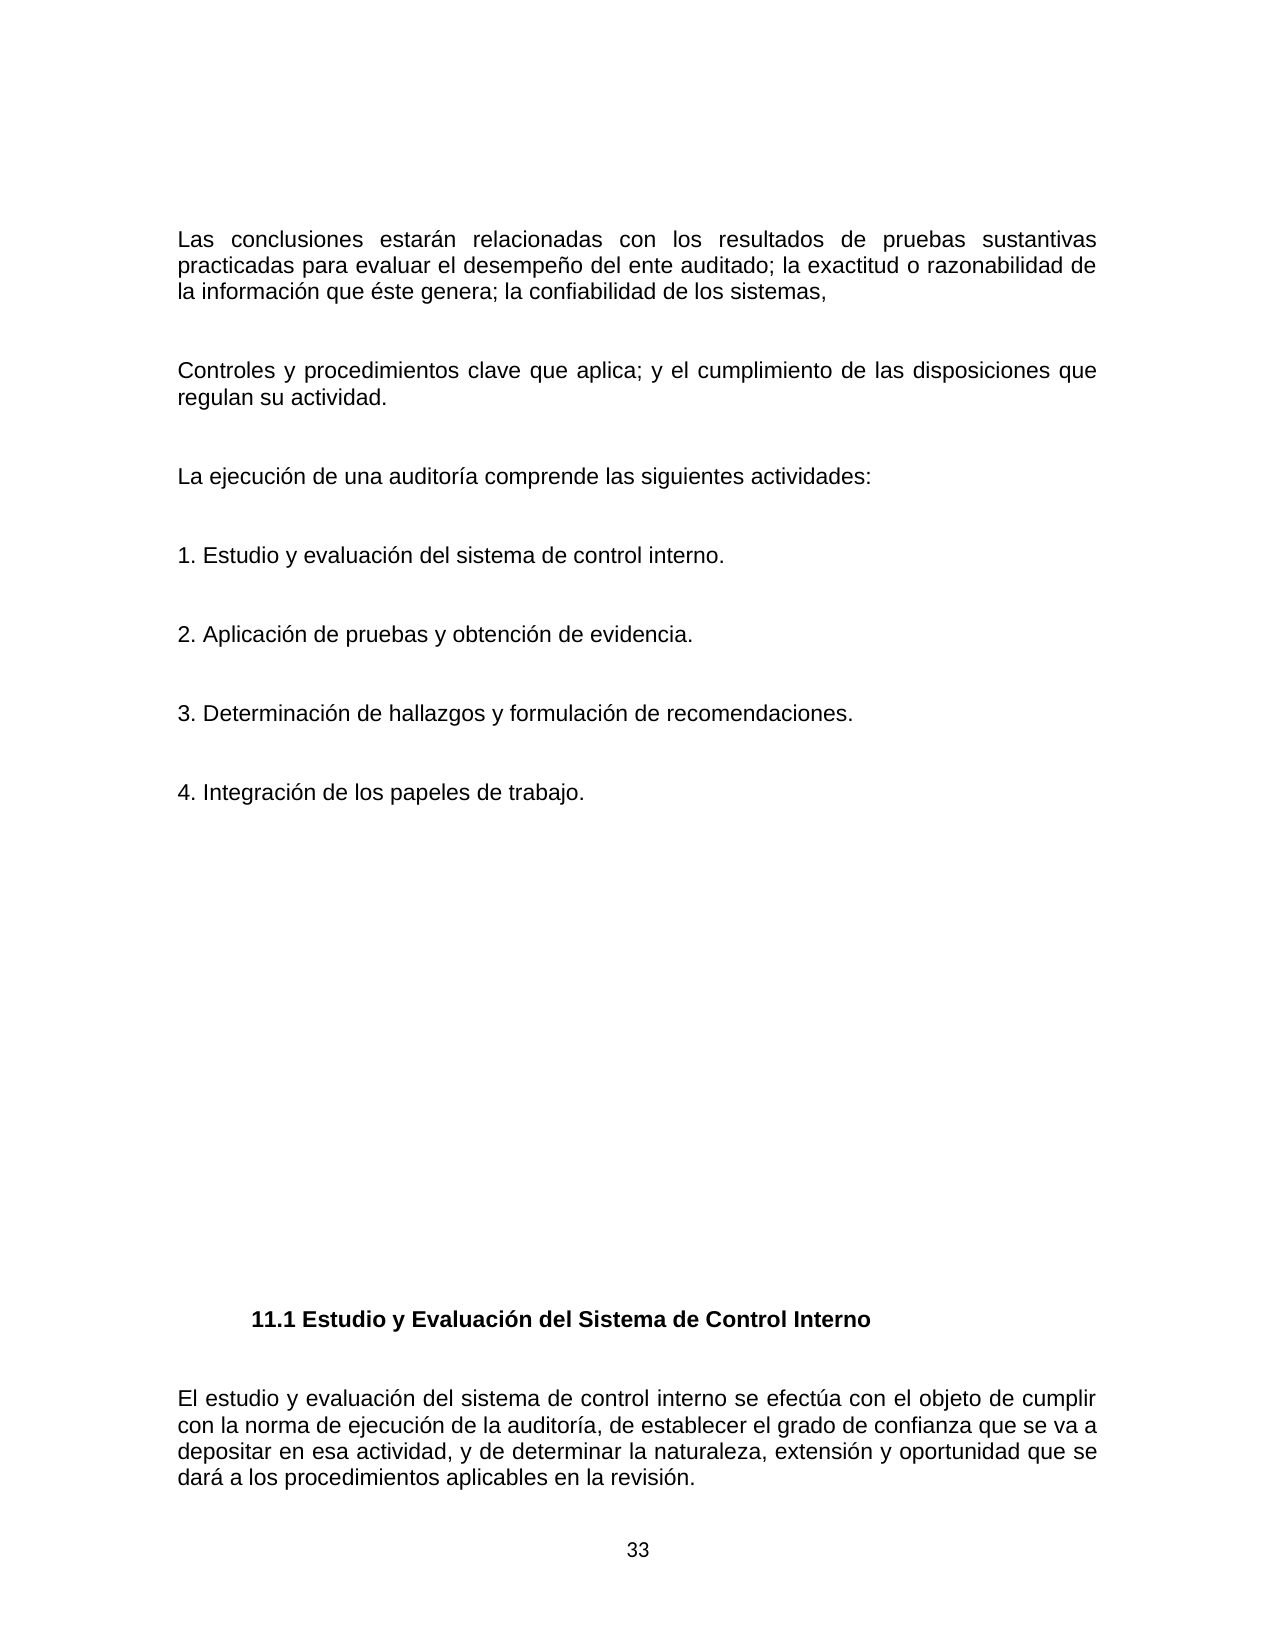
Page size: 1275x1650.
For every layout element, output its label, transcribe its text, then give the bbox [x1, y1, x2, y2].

text El estudio y evaluación del sistema de control interno se efectúa con el objeto de cumplir con la norma de ejecución de la auditoría, de establecer el grado de confianza que se va a depositar en esa actividad, y de determinar la naturaleza, extensión y oportunidad que se dará a los procedimientos aplicables en la revisión. [177, 1385, 1098, 1491]
text 2. Aplicación de pruebas y obtención de evidencia. [177, 621, 1098, 647]
text Controles y procedimientos clave que aplica; y el cumplimiento de las disposiciones que regulan su actividad. [177, 357, 1098, 410]
text La ejecución de una auditoría comprende las siguientes actividades: [177, 463, 1098, 489]
text 4. Integración de los papeles de trabajo. [177, 779, 1098, 805]
text Las conclusiones estarán relacionadas con los resultados de pruebas sustantivas practicadas para evaluar el desempeño del ente auditado; la exactitud o razonabilidad de la información que éste genera; la confiabilidad de los sistemas, [177, 226, 1098, 305]
text 1. Estudio y evaluación del sistema de control interno. [177, 542, 1098, 568]
text 11.1 Estudio y Evaluación del Sistema de Control Interno [177, 1306, 1098, 1332]
text 3. Determinación de hallazgos y formulación de recomendaciones. [177, 700, 1098, 726]
